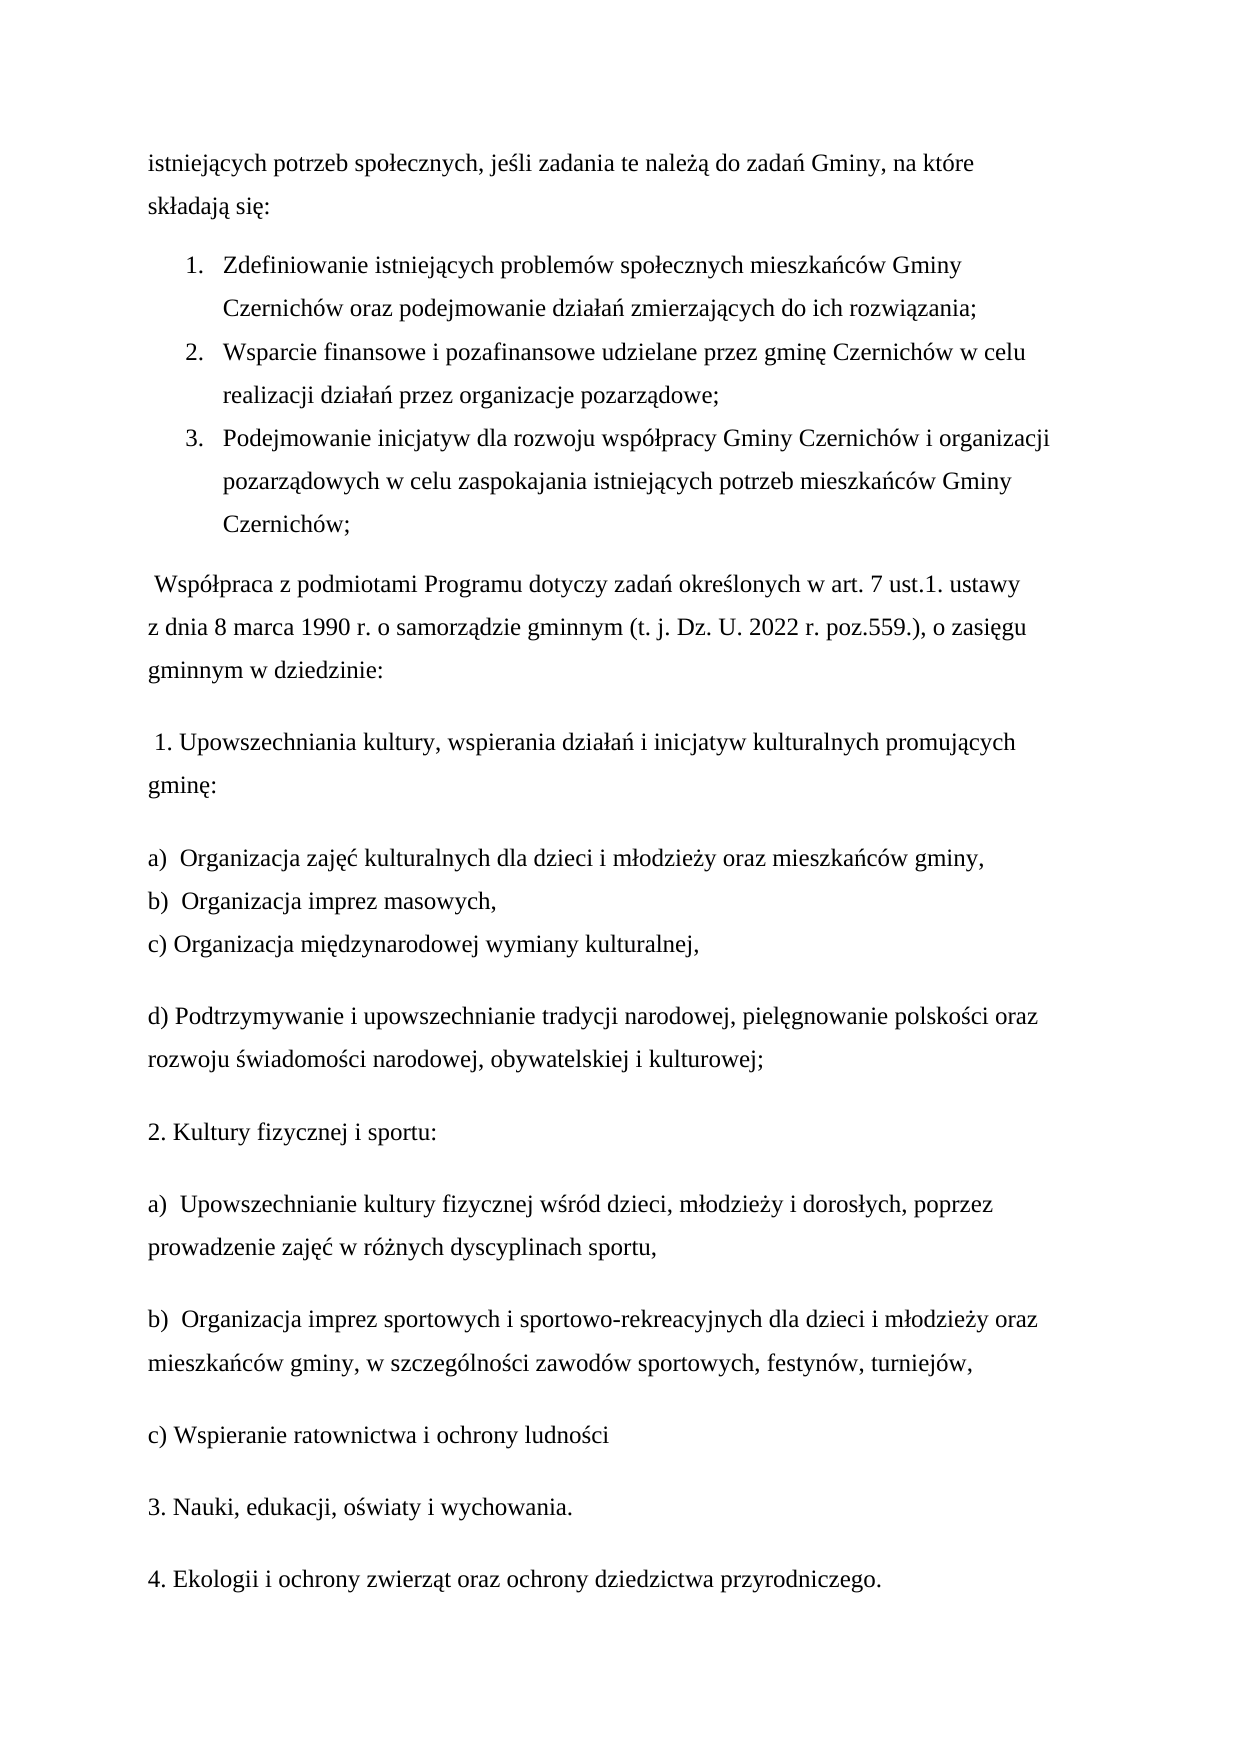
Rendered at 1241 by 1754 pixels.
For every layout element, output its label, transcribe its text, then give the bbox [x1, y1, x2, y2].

list Zdefiniowanie istniejących problemów społecznych mieszkańców Gminy Czernichów oraz podejmowanie działań zmierzających do ich rozwiązania; [185, 250, 1061, 322]
text 1. Upowszechniania kultury, wspierania działań i inicjatyw kulturalnych promujących gminę: [148, 727, 1061, 799]
list Wsparcie finansowe i pozafinansowe udzielane przez gminę Czernichów w celu realizacji działań przez organizacje pozarządowe; [185, 337, 1061, 408]
text 3. Nauki, edukacji, oświaty i wychowania. [148, 1492, 1061, 1521]
text a) Upowszechnianie kultury fizycznej wśród dzieci, młodzieży i dorosłych, poprzez prowadzenie zajęć w różnych dyscyplinach sportu, [148, 1189, 1061, 1261]
text Współpraca z podmiotami Programu dotyczy zadań określonych w art. 7 ust.1. ustawy z dnia 8 marca 1990 r. o samorządzie gminnym (t. j. Dz. U. 2022 r. poz.559.), o zasięgu gminnym w dziedzinie: [148, 569, 1061, 684]
text d) Podtrzymywanie i upowszechnianie tradycji narodowej, pielęgnowanie polskości oraz rozwoju świadomości narodowej, obywatelskiej i kulturowej; [148, 1001, 1061, 1073]
text 4. Ekologii i ochrony zwierząt oraz ochrony dziedzictwa przyrodniczego. [148, 1564, 1061, 1593]
text 2. Kultury fizycznej i sportu: [148, 1117, 1061, 1146]
text c) Wspieranie ratownictwa i ochrony ludności [148, 1420, 1061, 1449]
text b) Organizacja imprez sportowych i sportowo-rekreacyjnych dla dzieci i młodzieży oraz mieszkańców gminy, w szczególności zawodów sportowych, festynów, turniejów, [148, 1304, 1061, 1376]
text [148, 148, 1061, 219]
text a) Organizacja zajęć kulturalnych dla dzieci i młodzieży oraz mieszkańców gminy, b) Organizacja imprez masowych, c) Organizacja międzynarodowej wymiany kulturalnej, [148, 843, 1061, 958]
list Podejmowanie inicjatyw dla rozwoju współpracy Gminy Czernichów i organizacji pozarządowych w celu zaspokajania istniejących potrzeb mieszkańców Gminy Czernichów; [185, 423, 1061, 538]
